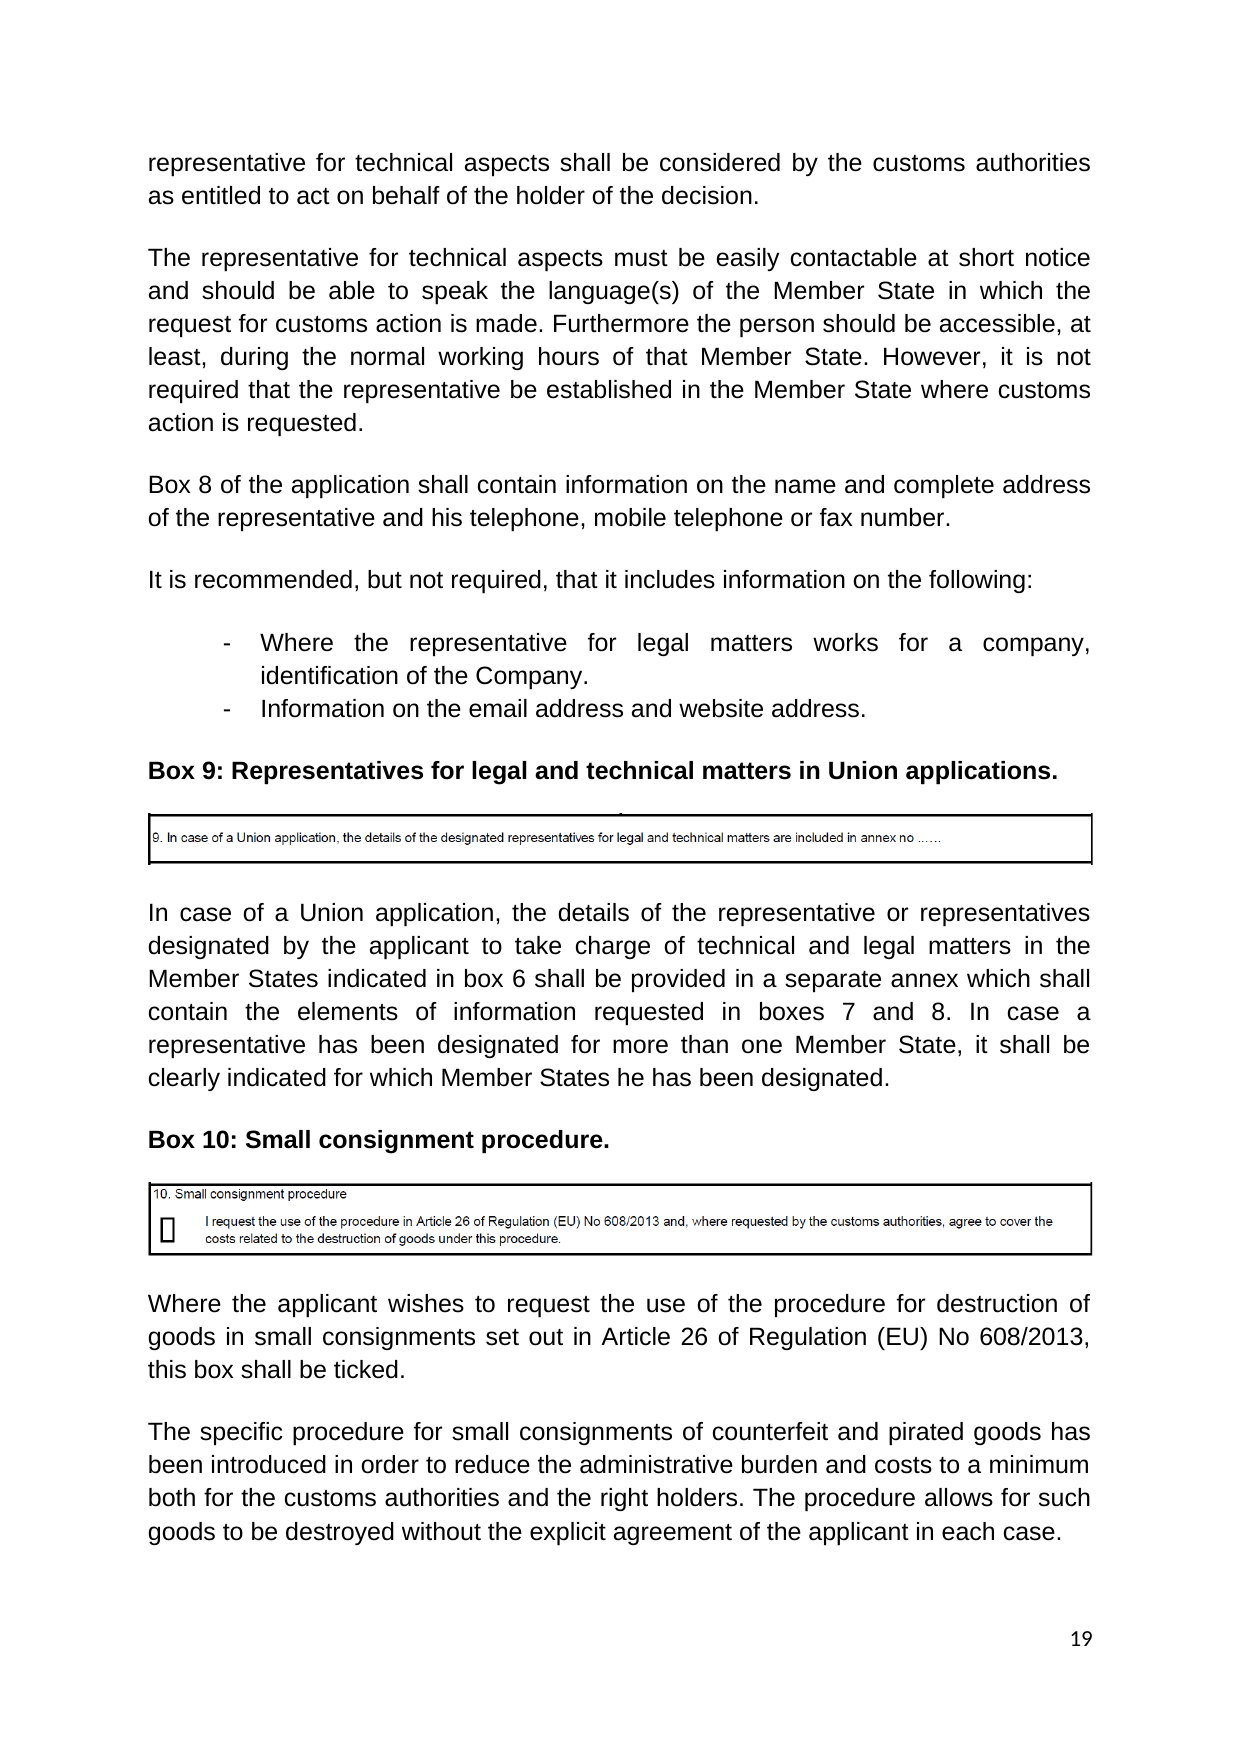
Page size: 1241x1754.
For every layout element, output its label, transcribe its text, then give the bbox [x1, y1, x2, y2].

text The representative for technical aspects must be easily contactable at short notice and should be able to speak the language(s) of the Member State in which the request for customs action is made. Furthermore the person should be accessible, at least, during the normal working hours of that Member State. However, it is not required that the representative be established in the Member State where customs action is requested. [148, 243, 1092, 437]
text It is recommended, but not required, that it includes information on the following: [148, 565, 1092, 594]
text In case of a Union application, the details of the representative or representatives designated by the applicant to take charge of technical and legal matters in the Member States indicated in box 6 shall be provided in a separate annex which shall contain the elements of information requested in boxes 7 and 8. In case a representative has been designated for more than one Member State, it shall be clearly indicated for which Member States he has been designated. [148, 898, 1092, 1091]
text The specific procedure for small consignments of counterfeit and pirated goods has been introduced in order to reduce the administrative burden and costs to a minimum both for the customs authorities and the right holders. The procedure allows for such goods to be destroyed without the explicit agreement of the applicant in each case. [148, 1417, 1092, 1545]
subtitle Box 9: Representatives for legal and technical matters in Union applications. [148, 756, 1092, 784]
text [148, 148, 1092, 209]
subtitle Box 10: Small consignment procedure. [148, 1125, 1092, 1154]
list Information on the email address and website address. [223, 694, 1092, 722]
list Where the representative for legal matters works for a company, identification of the Company. [223, 628, 1092, 689]
text Box 8 of the application shall contain information on the name and complete address of the representative and his telephone, mobile telephone or fax number. [148, 470, 1092, 532]
text Where the applicant wishes to request the use of the procedure for destruction of goods in small consignments set out in Article 26 of Regulation (EU) No 608/2013, this box shall be ticked. [148, 1289, 1092, 1384]
